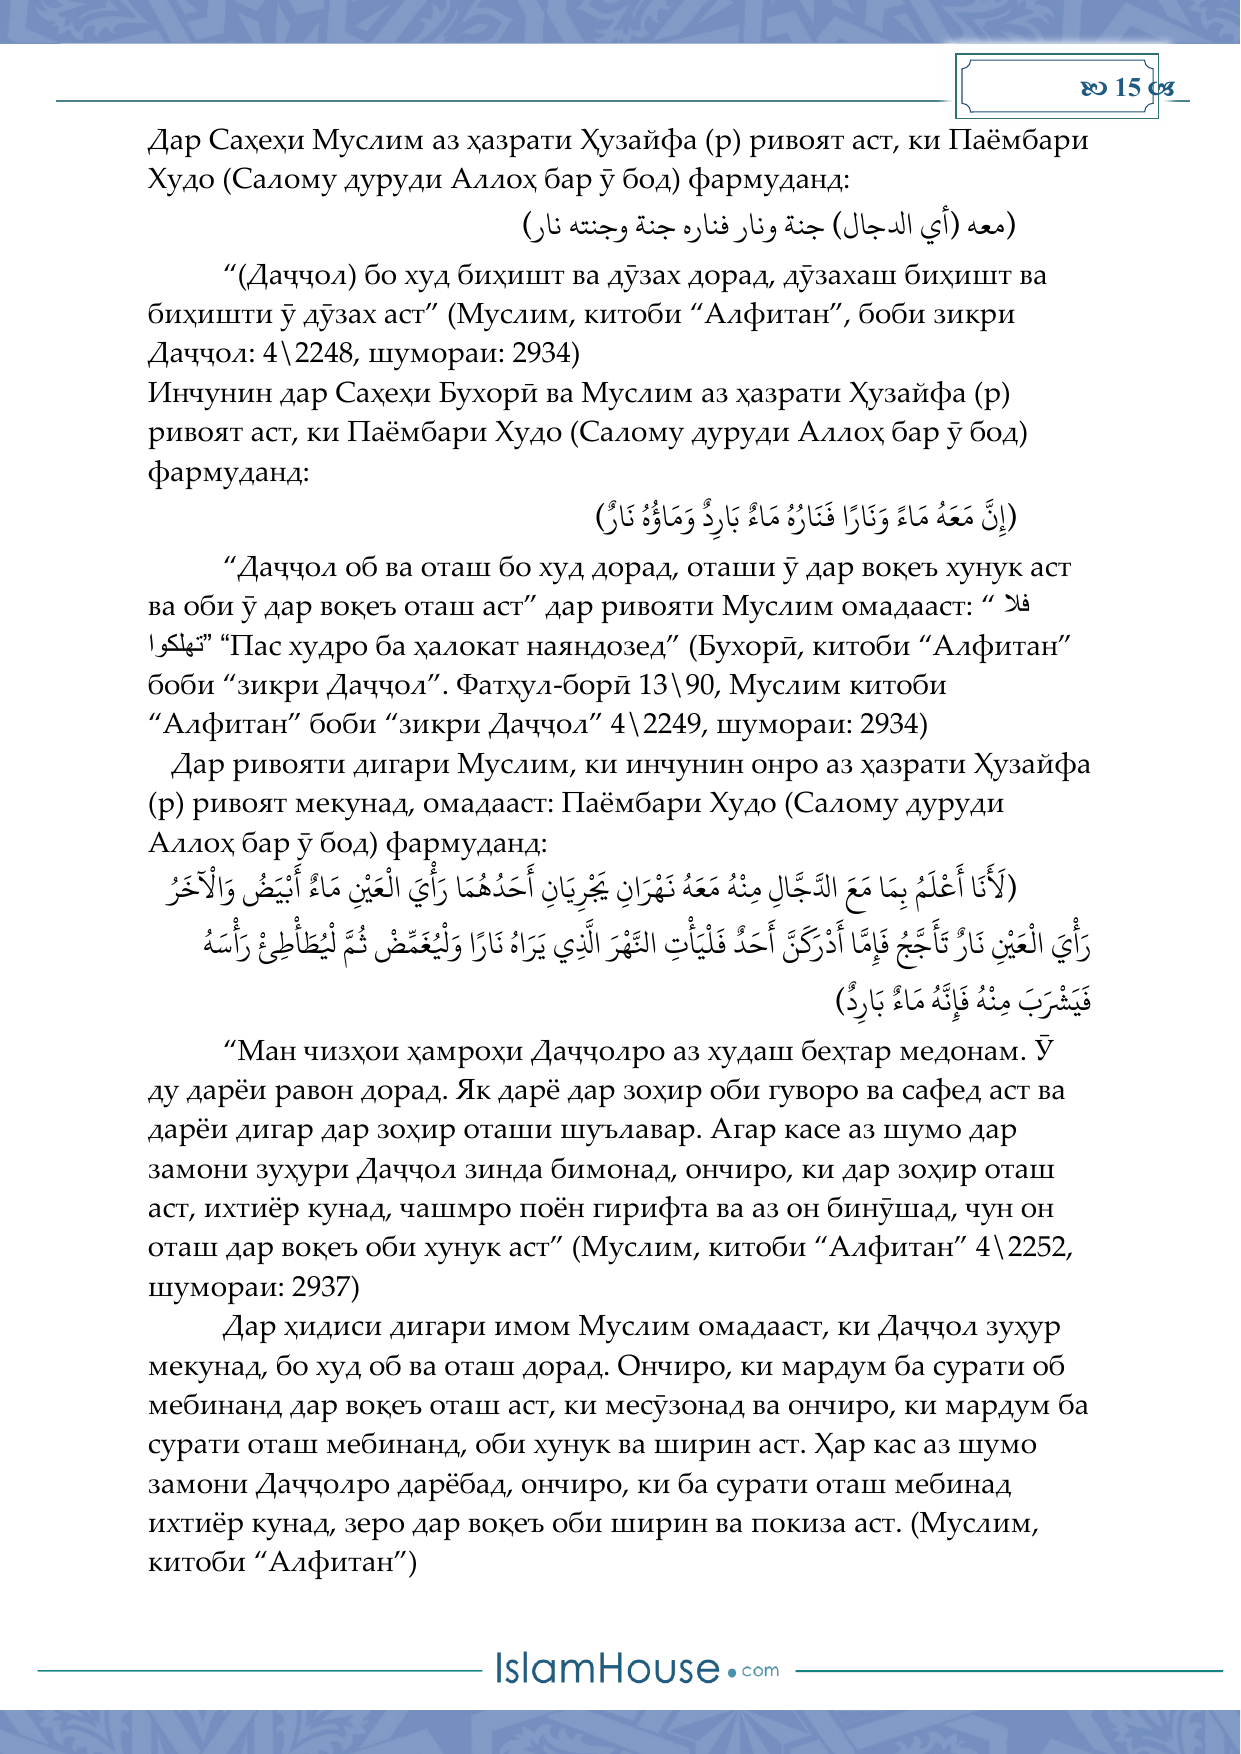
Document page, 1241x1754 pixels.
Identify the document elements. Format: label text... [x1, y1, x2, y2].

text Дар Саҳеҳи Муслим аз ҳазрати Ҳузайфа (р) ривоят аст, ки Паёмбари Худо (Салому дуруди Аллоҳ бар ӯ бод) фармуданд: [148, 118, 1092, 197]
text (لَأَنَا أَعْلَمُ بِمَا مَعَ الدَّجَّالِ مِنْهُ مَعَهُ نَهْرَانِ يَجْرِيَانِ أَحَدُهُمَا رَأْيَ الْعَيْنِ مَاءٌ أَبْيَضُ وَالْآخَرُ رَأْيَ الْعَيْنِ نَارٌ تَأَجَّجُ فَإِمَّا أَدْرَكَنَّ أَحَدٌ فَلْيَأْتِ النَّهْرَ الَّذِي يَرَاهُ نَارًا وَلْيُغَمِّضْ ثُمَّ لْيُطَأْطِئْ رَأْسَهُ فَيَشْرَبَ مِنْهُ فَإِنَّهُ مَاءٌ بَارِدٌ) [148, 860, 1092, 1029]
text “Ман чизҳои ҳамроҳи Даҷҷолро аз худаш беҳтар медонам. Ӯ ду дарёи равон дорад. Як дарё дар зоҳир оби гуворо ва сафед аст ва дарёи дигар дар зоҳир оташи шуълавар. Агар касе аз шумо дар замони зуҳури Даҷҷол зинда бимонад, ончиро, ки дар зоҳир оташ аст, ихтиёр кунад, чашмро поён гирифта ва аз он бинӯшад, чун он оташ дар воқеъ оби хунук аст” (Муслим, китоби “Алфитан” 4\2252, шумораи: 2937) [148, 1029, 1092, 1304]
text “(Даҷҷол) бо худ биҳишт ва дӯзах дорад, дӯзахаш биҳишт ва биҳишти ӯ дӯзах аст” (Муслим, китоби “Алфитан”, боби зикри Даҷҷол: 4\2248, шумораи: 2934) [148, 253, 1092, 371]
text (إِنَّ مَعَهُ مَاءً وَنَارًا فَنَارُهُ مَاءٌ بَارِدٌ وَمَاؤُهُ نَارٌ) [148, 489, 1092, 545]
text Дар ривояти дигари Муслим, ки инчунин онро аз ҳазрати Ҳузайфа (р) ривоят мекунад, омадааст: Паёмбари Худо (Салому дуруди Аллоҳ бар ӯ бод) фармуданд: [148, 742, 1092, 860]
picture [487, 1646, 1224, 1691]
picture [28, 1645, 483, 1691]
text “Даҷҷол об ва оташ бо худ дорад, оташи ӯ дар воқеъ хунук аст ва оби ӯ дар воқеъ оташ аст” дар ривояти Муслим омадааст: “فلا تهلكوا” “Пас худро ба ҳалокат наяндозед” (Бухорӣ, китоби “Алфитан” боби “зикри Даҷҷол”. Фатҳул-борӣ 13\90, Муслим китоби “Алфитан” боби “зикри Даҷҷол” 4\2249, шумораи: 2934) [148, 545, 1092, 742]
text (معه (أي الدجال) جنة ونار فناره جنة وجنته نار) [148, 197, 1092, 253]
text Инчунин дар Саҳеҳи Бухорӣ ва Муслим аз ҳазрати Ҳузайфа (р) ривоят аст, ки Паёмбари Худо (Салому дуруди Аллоҳ бар ӯ бод) фармуданд: [148, 371, 1092, 489]
text Дар ҳидиси дигари имом Муслим омадааст, ки Даҷҷол зуҳур мекунад, бо худ об ва оташ дорад. Ончиро, ки мардум ба сурати об мебинанд дар воқеъ оташ аст, ки месӯзонад ва ончиро, ки мардум ба сурати оташ мебинанд, оби хунук ва ширин аст. Ҳар кас аз шумо замони Даҷҷолро дарёбад, ончиро, ки ба сурати оташ мебинад ихтиёр кунад, зеро дар воқеъ оби ширин ва покиза аст. (Муслим, китоби “Алфитан”) [148, 1304, 1092, 1580]
